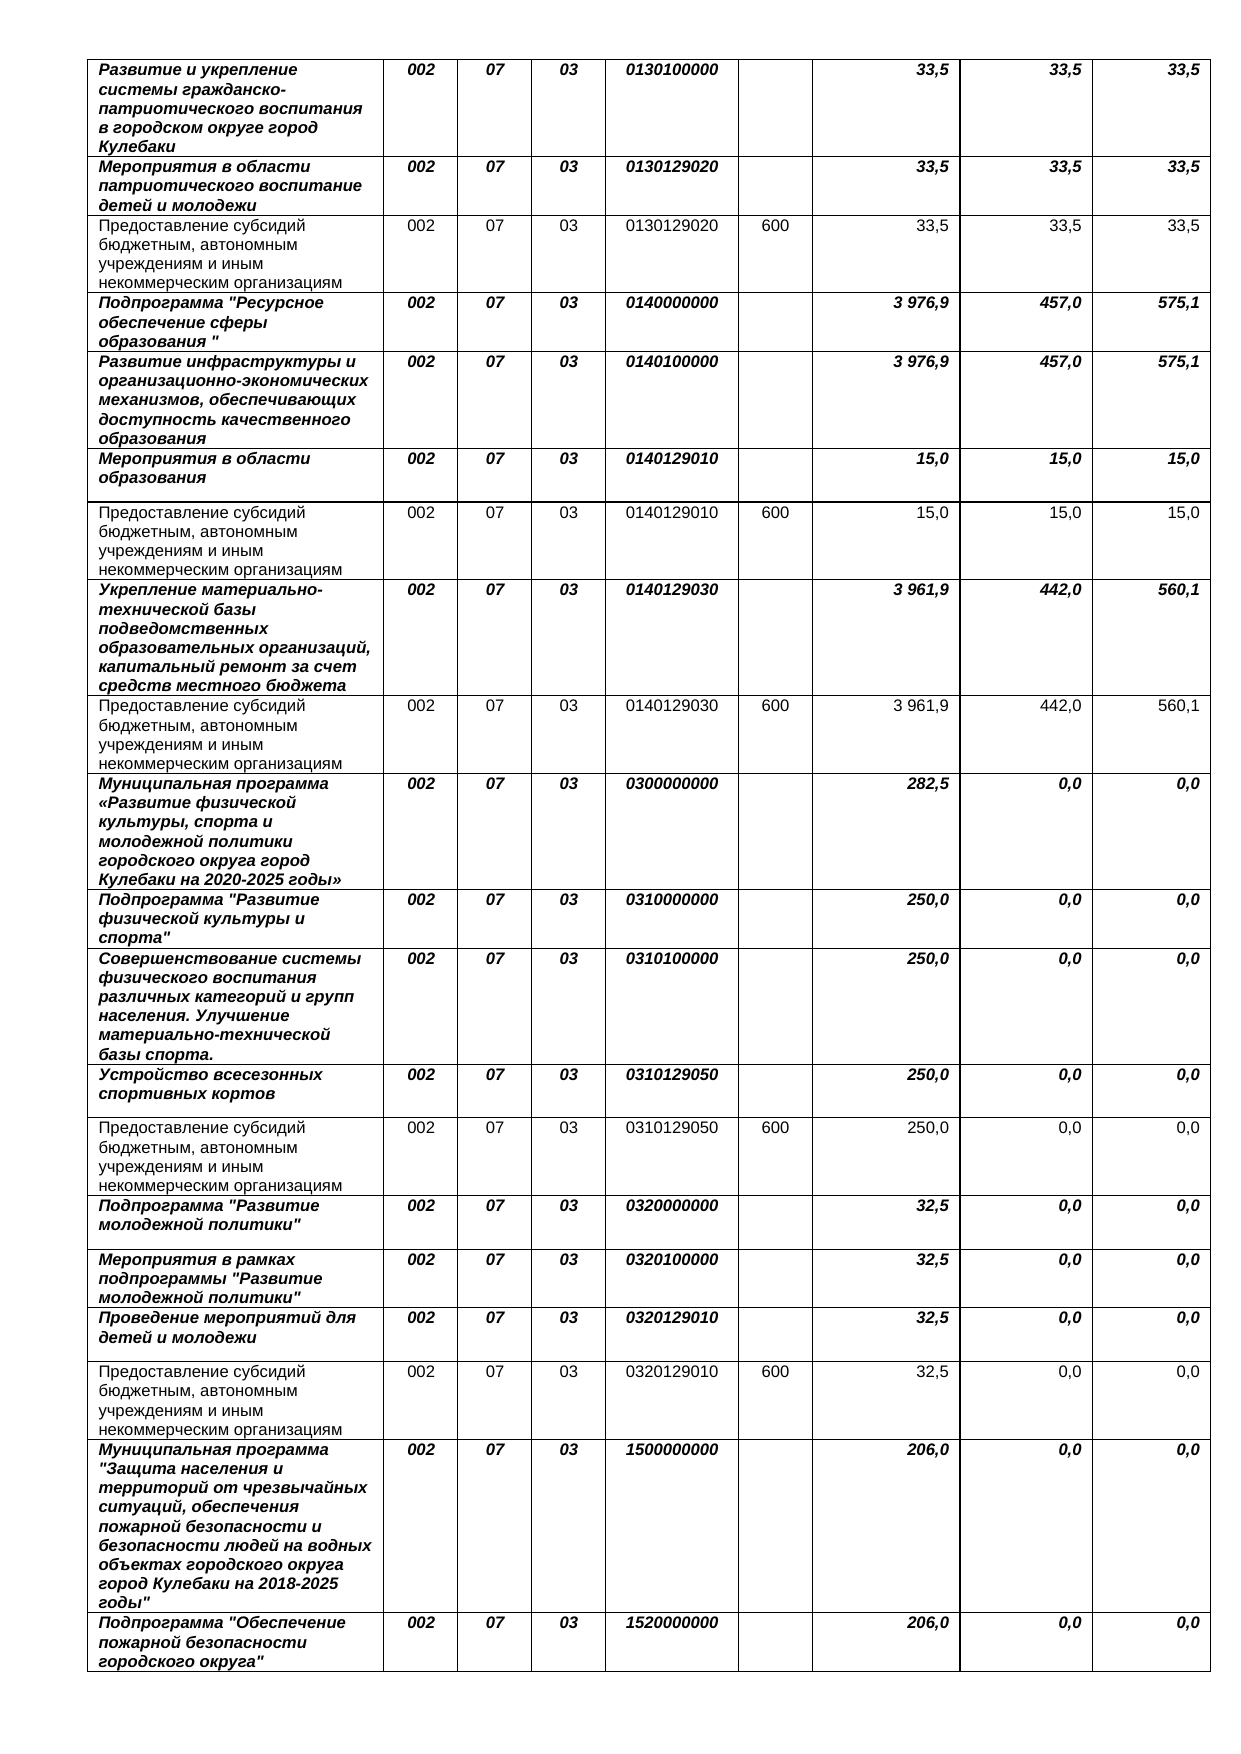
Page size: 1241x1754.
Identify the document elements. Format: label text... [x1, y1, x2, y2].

table_cell [739, 774, 812, 889]
table_cell Муниципальная программа «Развитие физической культуры, спорта и молодежной политики городского округа город Кулебаки на 2020-2025 годы» [88, 774, 383, 889]
table_cell [739, 157, 812, 214]
table_cell 15,0 [813, 449, 959, 501]
table_cell 0140000000 [606, 293, 738, 351]
table_cell Предоставление субсидий бюджетным, автономным учреждениям и иным некоммерческим организациям [88, 1118, 383, 1195]
table_cell 33,5 [961, 216, 1092, 292]
table_cell 07 [458, 1440, 531, 1612]
table_cell 002 [384, 1118, 457, 1195]
table_cell 1500000000 [606, 1440, 738, 1612]
table_cell Подпрограмма "Развитие физической культуры и спорта" [88, 890, 383, 947]
table_cell 250,0 [813, 1065, 959, 1117]
table_cell 33,5 [813, 216, 959, 292]
table_cell 07 [458, 1362, 531, 1439]
table_cell [739, 1196, 812, 1249]
table_cell 600 [739, 1118, 812, 1195]
table_cell 0,0 [961, 1613, 1092, 1671]
table_cell 442,0 [961, 696, 1092, 773]
table_cell [739, 60, 812, 156]
table_cell 457,0 [961, 293, 1092, 351]
table_cell 002 [384, 1308, 457, 1361]
table_cell 002 [384, 1362, 457, 1439]
table_cell 03 [532, 1250, 605, 1307]
table_cell 03 [532, 1440, 605, 1612]
table_cell 15,0 [1093, 449, 1210, 501]
table_cell 250,0 [813, 1118, 959, 1195]
table_cell [739, 1613, 812, 1671]
table_cell 0,0 [1093, 1196, 1210, 1249]
table_cell 33,5 [961, 157, 1092, 214]
table_cell 002 [384, 1440, 457, 1612]
table_cell 07 [458, 60, 531, 156]
table_cell 282,5 [813, 774, 959, 889]
table_cell 07 [458, 1613, 531, 1671]
table_cell 457,0 [961, 352, 1092, 448]
table_cell Укрепление материально-технической базы подведомственных образовательных организаций, капитальный ремонт за счет средств местного бюджета [88, 580, 383, 695]
table_cell 07 [458, 1196, 531, 1249]
table_cell 002 [384, 60, 457, 156]
table_cell 0,0 [961, 949, 1092, 1063]
table_cell 03 [532, 157, 605, 214]
table_cell 575,1 [1093, 293, 1210, 351]
table_cell 1520000000 [606, 1613, 738, 1671]
table_cell 07 [458, 696, 531, 773]
table_cell 0130100000 [606, 60, 738, 156]
table_cell 33,5 [813, 157, 959, 214]
table_cell 250,0 [813, 949, 959, 1063]
table_cell 32,5 [813, 1362, 959, 1439]
table_cell 03 [532, 580, 605, 695]
table_cell [739, 449, 812, 501]
table_cell 002 [384, 293, 457, 351]
table_cell 0,0 [1093, 774, 1210, 889]
table_cell 0,0 [961, 1440, 1092, 1612]
table_cell 0320129010 [606, 1362, 738, 1439]
table_cell Предоставление субсидий бюджетным, автономным учреждениям и иным некоммерческим организациям [88, 1362, 383, 1439]
table_cell 07 [458, 216, 531, 292]
table_cell 0140129010 [606, 503, 738, 579]
table_cell [739, 1308, 812, 1361]
table_cell Подпрограмма "Обеспечение пожарной безопасности городского округа" [88, 1613, 383, 1671]
table_cell Мероприятия в рамках подпрограммы "Развитие молодежной политики" [88, 1250, 383, 1307]
table_cell 32,5 [813, 1196, 959, 1249]
table_cell 0,0 [1093, 1440, 1210, 1612]
table_cell 3 961,9 [813, 580, 959, 695]
table_cell 07 [458, 449, 531, 501]
table_cell 07 [458, 1250, 531, 1307]
table_cell 002 [384, 352, 457, 448]
table_cell Мероприятия в области образования [88, 449, 383, 501]
table_cell 002 [384, 580, 457, 695]
table_cell 0,0 [961, 1196, 1092, 1249]
table_cell 03 [532, 293, 605, 351]
table_cell 002 [384, 696, 457, 773]
table_cell 0,0 [1093, 1118, 1210, 1195]
table_cell 600 [739, 1362, 812, 1439]
table_cell 206,0 [813, 1440, 959, 1612]
table_cell 600 [739, 216, 812, 292]
table_cell 0130129020 [606, 157, 738, 214]
table_cell 0,0 [961, 890, 1092, 947]
table_cell 33,5 [1093, 60, 1210, 156]
table_cell Предоставление субсидий бюджетным, автономным учреждениям и иным некоммерческим организациям [88, 216, 383, 292]
table_cell 03 [532, 696, 605, 773]
table_cell 3 976,9 [813, 352, 959, 448]
table_cell 03 [532, 1613, 605, 1671]
table_cell [739, 293, 812, 351]
table_cell 07 [458, 580, 531, 695]
table_cell [739, 1065, 812, 1117]
table_cell [739, 352, 812, 448]
table_cell Развитие инфраструктуры и организационно-экономических механизмов, обеспечивающих доступность качественного образования [88, 352, 383, 448]
table_cell 442,0 [961, 580, 1092, 695]
table_cell 03 [532, 890, 605, 947]
table_cell 03 [532, 449, 605, 501]
table_cell 206,0 [813, 1613, 959, 1671]
table_cell 0,0 [961, 1065, 1092, 1117]
table_cell Подпрограмма "Ресурсное обеспечение сферы образования " [88, 293, 383, 351]
table_cell 0,0 [961, 1308, 1092, 1361]
table_cell 0,0 [1093, 1065, 1210, 1117]
table_cell 0,0 [1093, 1250, 1210, 1307]
table_cell 0320000000 [606, 1196, 738, 1249]
table_cell 0300000000 [606, 774, 738, 889]
table_cell 07 [458, 1065, 531, 1117]
table_cell Совершенствование системы физического воспитания различных категорий и групп населения. Улучшение материально-технической базы спорта. [88, 949, 383, 1063]
table_cell 03 [532, 352, 605, 448]
table_cell [739, 890, 812, 947]
table_cell 03 [532, 1118, 605, 1195]
table_cell 33,5 [1093, 216, 1210, 292]
table_cell 07 [458, 293, 531, 351]
table_cell 002 [384, 157, 457, 214]
table_cell 0,0 [961, 1250, 1092, 1307]
table_cell 0310100000 [606, 949, 738, 1063]
table_cell 0,0 [1093, 1613, 1210, 1671]
table_cell 0320129010 [606, 1308, 738, 1361]
table_cell 002 [384, 1065, 457, 1117]
table_cell 03 [532, 216, 605, 292]
table_cell 0,0 [961, 1362, 1092, 1439]
table_cell 600 [739, 503, 812, 579]
table_cell 32,5 [813, 1308, 959, 1361]
table_cell 03 [532, 503, 605, 579]
table_cell Муниципальная программа "Защита населения и территорий от чрезвычайных ситуаций, обеспечения пожарной безопасности и безопасности людей на водных объектах городского округа город Кулебаки на 2018-2025 годы" [88, 1440, 383, 1612]
table_cell 33,5 [1093, 157, 1210, 214]
table_cell Предоставление субсидий бюджетным, автономным учреждениям и иным некоммерческим организациям [88, 503, 383, 579]
table_cell 3 961,9 [813, 696, 959, 773]
table_cell 002 [384, 1250, 457, 1307]
table_cell 575,1 [1093, 352, 1210, 448]
table_cell 03 [532, 774, 605, 889]
table_cell 0,0 [1093, 890, 1210, 947]
table_cell 07 [458, 1308, 531, 1361]
table_cell Мероприятия в области патриотического воспитание детей и молодежи [88, 157, 383, 214]
table_cell Предоставление субсидий бюджетным, автономным учреждениям и иным некоммерческим организациям [88, 696, 383, 773]
table_cell 0140129010 [606, 449, 738, 501]
table_cell 03 [532, 1308, 605, 1361]
table_cell 33,5 [813, 60, 959, 156]
table_cell 07 [458, 890, 531, 947]
table_cell 600 [739, 696, 812, 773]
table_cell [739, 949, 812, 1063]
table_cell 03 [532, 1065, 605, 1117]
table_cell 0,0 [961, 774, 1092, 889]
table_cell 002 [384, 216, 457, 292]
table_cell 002 [384, 774, 457, 889]
table_cell 15,0 [961, 449, 1092, 501]
table_cell 0140100000 [606, 352, 738, 448]
table_cell 0140129030 [606, 696, 738, 773]
table_cell 32,5 [813, 1250, 959, 1307]
table_cell 002 [384, 1613, 457, 1671]
table_cell [739, 1250, 812, 1307]
table_cell 07 [458, 352, 531, 448]
table_cell 0,0 [1093, 1362, 1210, 1439]
table_cell Устройство всесезонных спортивных кортов [88, 1065, 383, 1117]
table_cell 03 [532, 1196, 605, 1249]
table_cell 0130129020 [606, 216, 738, 292]
table_cell 0310129050 [606, 1065, 738, 1117]
table_cell 560,1 [1093, 580, 1210, 695]
table_cell 15,0 [813, 503, 959, 579]
table_cell 560,1 [1093, 696, 1210, 773]
table_cell 07 [458, 157, 531, 214]
table_cell 0310000000 [606, 890, 738, 947]
table_cell 002 [384, 503, 457, 579]
table_cell 03 [532, 60, 605, 156]
table_cell Подпрограмма "Развитие молодежной политики" [88, 1196, 383, 1249]
table_cell 250,0 [813, 890, 959, 947]
table_cell 0140129030 [606, 580, 738, 695]
table_cell 002 [384, 890, 457, 947]
table_cell 03 [532, 949, 605, 1063]
table_cell [739, 580, 812, 695]
table_cell 3 976,9 [813, 293, 959, 351]
table_cell 07 [458, 503, 531, 579]
table_cell 15,0 [961, 503, 1092, 579]
table_cell 0,0 [961, 1118, 1092, 1195]
table_cell [739, 1440, 812, 1612]
table_cell 002 [384, 449, 457, 501]
table_cell 0,0 [1093, 1308, 1210, 1361]
table_cell 0320100000 [606, 1250, 738, 1307]
table_cell 07 [458, 1118, 531, 1195]
table_cell 33,5 [961, 60, 1092, 156]
table_cell 07 [458, 774, 531, 889]
table_cell 0,0 [1093, 949, 1210, 1063]
table_cell 002 [384, 949, 457, 1063]
table_cell 03 [532, 1362, 605, 1439]
table_cell Развитие и укрепление системы гражданско-патриотического воспитания в городском округе город Кулебаки [88, 60, 383, 156]
table_cell 15,0 [1093, 503, 1210, 579]
table_cell 002 [384, 1196, 457, 1249]
table_cell Проведение мероприятий для детей и молодежи [88, 1308, 383, 1361]
table_cell 07 [458, 949, 531, 1063]
table_cell 0310129050 [606, 1118, 738, 1195]
